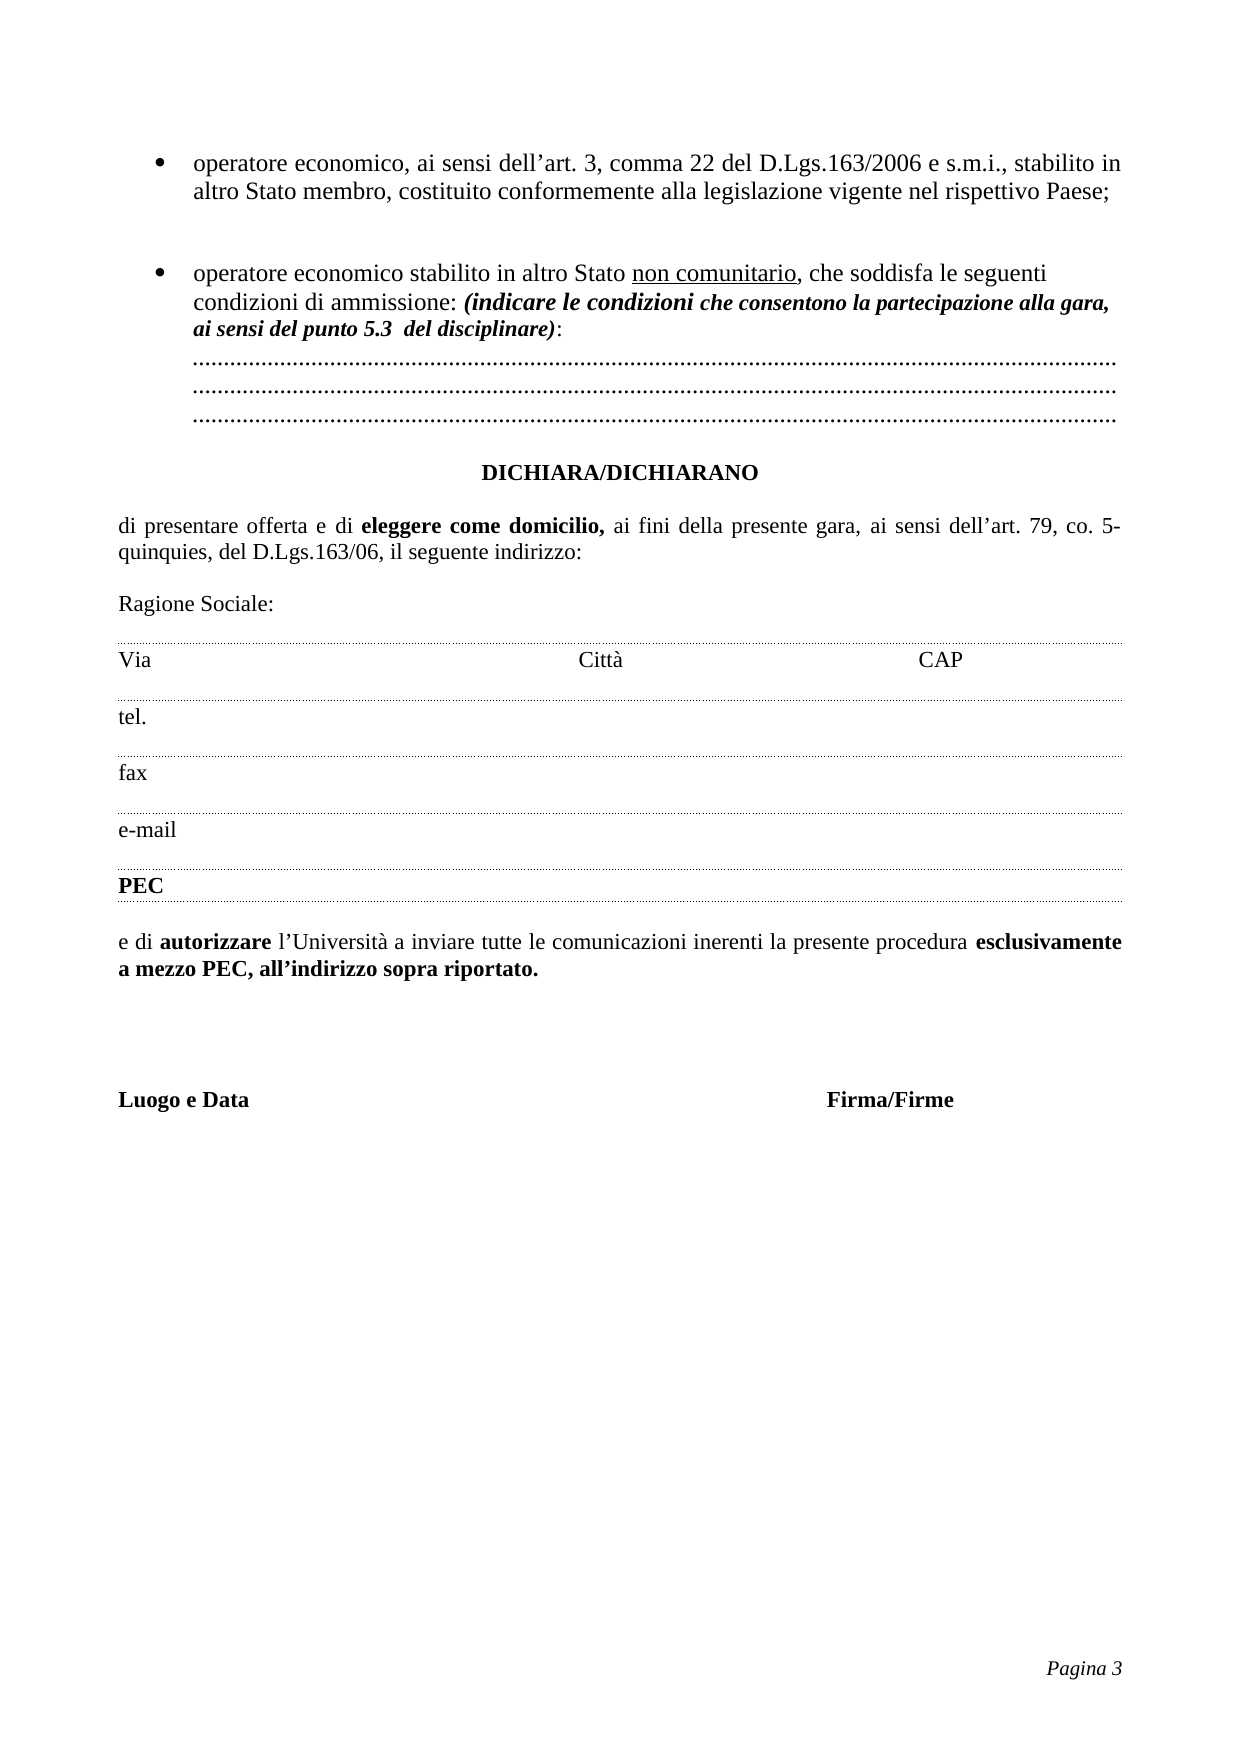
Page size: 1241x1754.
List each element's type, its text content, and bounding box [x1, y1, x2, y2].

text Luogo e Data Firma/Firme [118, 1086, 1122, 1113]
text PEC [118, 869, 1122, 902]
text di presentare offerta e di eleggere come domicilio, ai fini della presente gara, ai sensi dell’art. 79, co. 5-quinquies, del D.Lgs.163/06, il seguente indirizzo: [118, 512, 1122, 564]
list operatore economico stabilito in altro Stato non comunitario, che soddisfa le seguenti condizioni di ammissione: (indicare le condizioni che consentono la partecipazione alla gara, ai sensi del punto 5.3 del disciplinare): [156, 258, 1122, 342]
text DICHIARA/DICHIARANO [118, 459, 1122, 486]
text e-mail [118, 813, 1122, 844]
text Via Città CAP [118, 643, 1122, 674]
text ............................................................................................................................................................................................................................................................................................................................................................................................................................................................ [192, 342, 1122, 428]
text e di autorizzare l’Università a inviare tutte le comunicazioni inerenti la presente procedura esclusivamente a mezzo PEC, all’indirizzo sopra riportato. [118, 928, 1122, 981]
text fax [118, 756, 1122, 788]
text tel. [118, 699, 1122, 731]
list operatore economico, ai sensi dell’art. 3, comma 22 del D.Lgs.163/2006 e s.m.i., stabilito in altro Stato membro, costituito conformemente alla legislazione vigente nel rispettivo Paese; [156, 148, 1122, 205]
text Ragione Sociale: [118, 589, 1122, 618]
